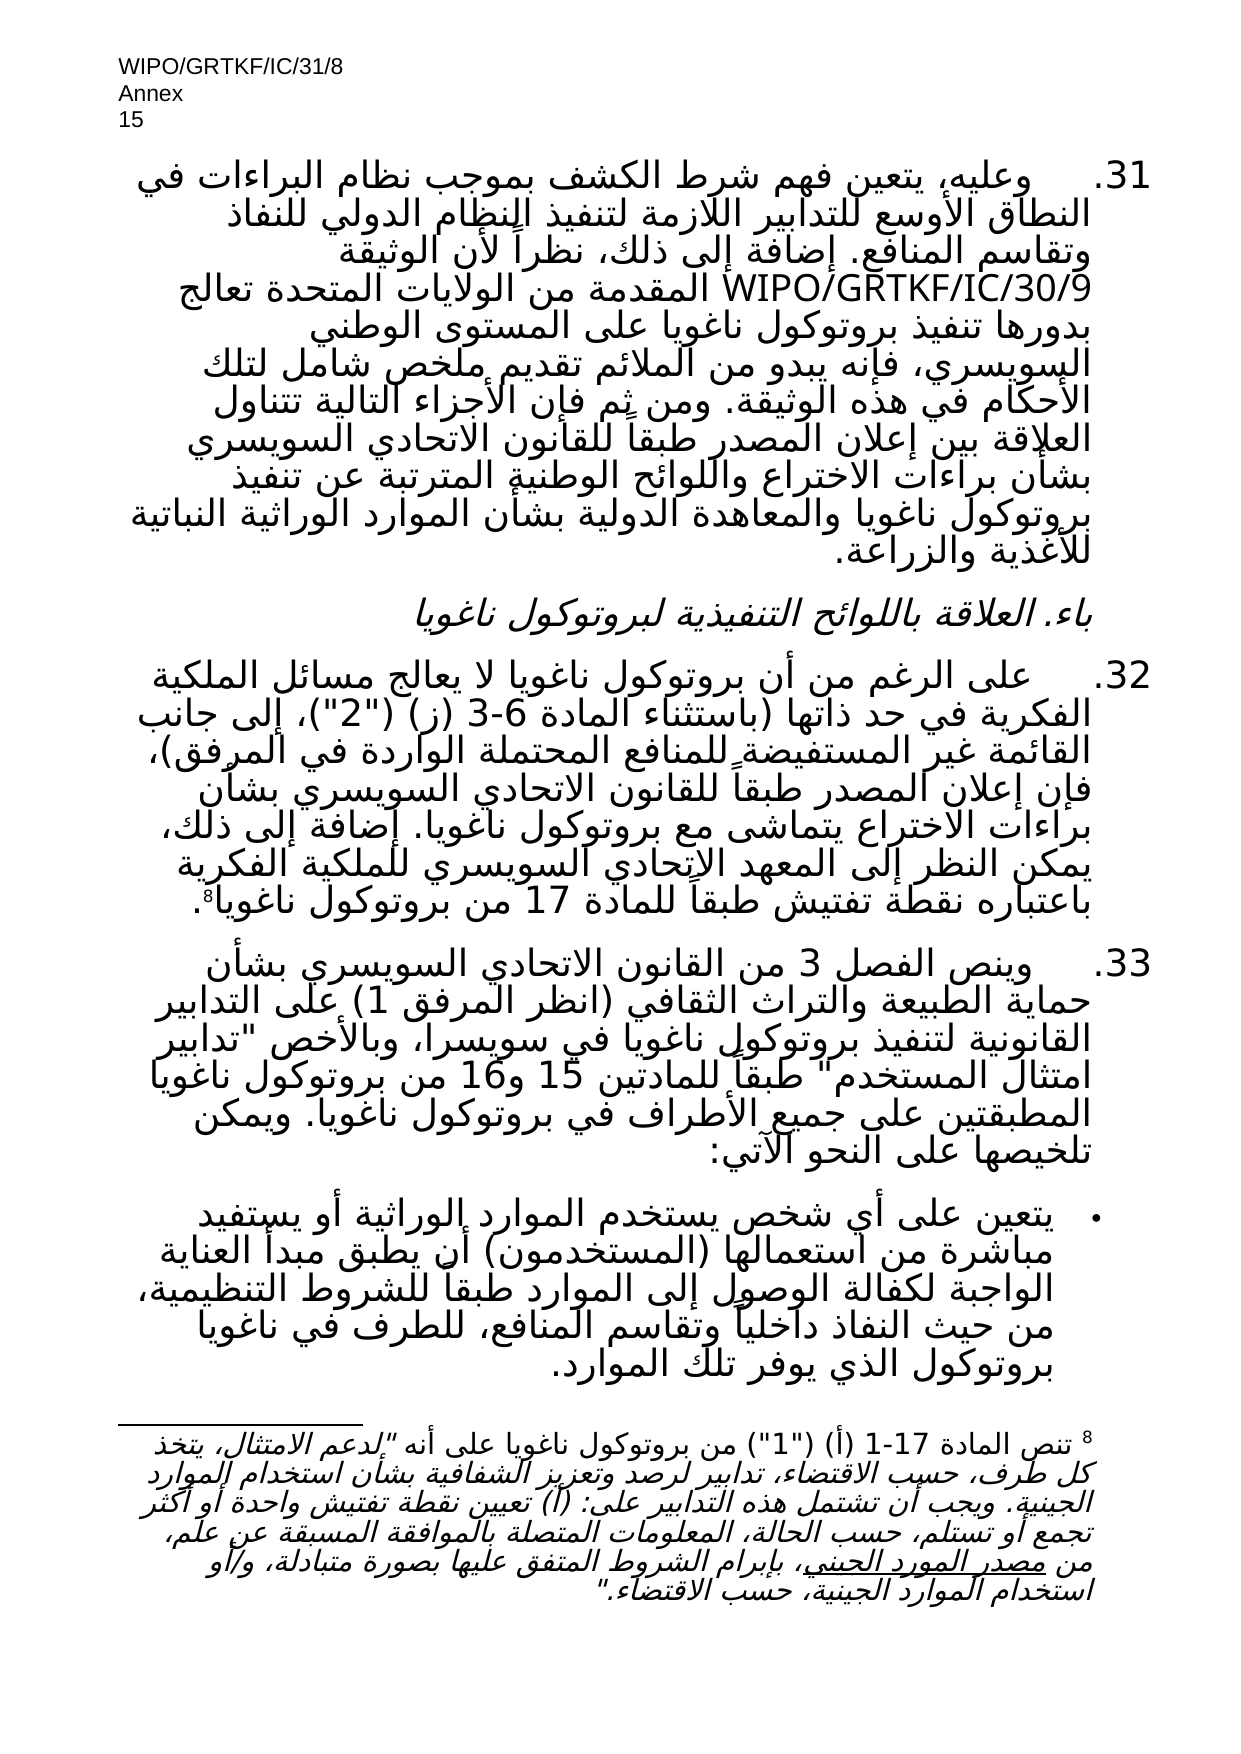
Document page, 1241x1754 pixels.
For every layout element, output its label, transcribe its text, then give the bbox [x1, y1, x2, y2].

text وعليه، يتعين فهم شرط الكشف بموجب نظام البراءات في النطاق الأوسع للتدابير اللازمة لتنفيذ النظام الدولي للنفاذ وتقاسم المنافع. إضافة إلى ذلك، نظراً لأن الوثيقة WIPO/GRTKF/IC/30/9 المقدمة من الولايات المتحدة تعالج بدورها تنفيذ بروتوكول ناغويا على المستوى الوطني السويسري، فإنه يبدو من الملائم تقديم ملخص شامل لتلك الأحكام في هذه الوثيقة. ومن ثم فإن الأجزاء التالية تتناول العلاقة بين إعلان المصدر طبقاً للقانون الاتحادي السويسري بشأن براءات الاختراع واللوائح الوطنية المترتبة عن تنفيذ بروتوكول ناغويا والمعاهدة الدولية بشأن الموارد الوراثية النباتية للأغذية والزراعة. [118, 158, 1092, 571]
text على الرغم من أن بروتوكول ناغويا لا يعالج مسائل الملكية الفكرية في حد ذاتها (باستثناء المادة 6-3 (ز) ("2")، إلى جانب القائمة غير المستفيضة للمنافع المحتملة الواردة في المرفق)، فإن إعلان المصدر طبقاً للقانون الاتحادي السويسري بشأن براءات الاختراع يتماشى مع بروتوكول ناغويا. إضافة إلى ذلك، يمكن النظر إلى المعهد الاتحادي السويسري للملكية الفكرية باعتباره نقطة تفتيش طبقاً للمادة 17 من بروتوكول ناغويا. [118, 658, 1092, 921]
list يتعين على أي شخص يستخدم الموارد الوراثية أو يستفيد مباشرة من استعمالها (المستخدمون) أن يطبق مبدأ العناية الواجبة لكفالة الوصول إلى الموارد طبقاً للشروط التنظيمية، من حيث النفاذ داخلياً وتقاسم المنافع، للطرف في ناغويا بروتوكول الذي يوفر تلك الموارد. [118, 1196, 1092, 1383]
text وينص الفصل 3 من القانون الاتحادي السويسري بشأن حماية الطبيعة والتراث الثقافي (انظر المرفق 1) على التدابير القانونية لتنفيذ بروتوكول ناغويا في سويسرا، وبالأخص "تدابير امتثال المستخدم" طبقاً للمادتين 15 و16 من بروتوكول ناغويا المطبقتين على جميع الأطراف في بروتوكول ناغويا. ويمكن تلخيصها على النحو الآتي: [118, 946, 1092, 1171]
list باء. العلاقة باللوائح التنفيذية لبروتوكول ناغويا [118, 596, 1092, 633]
